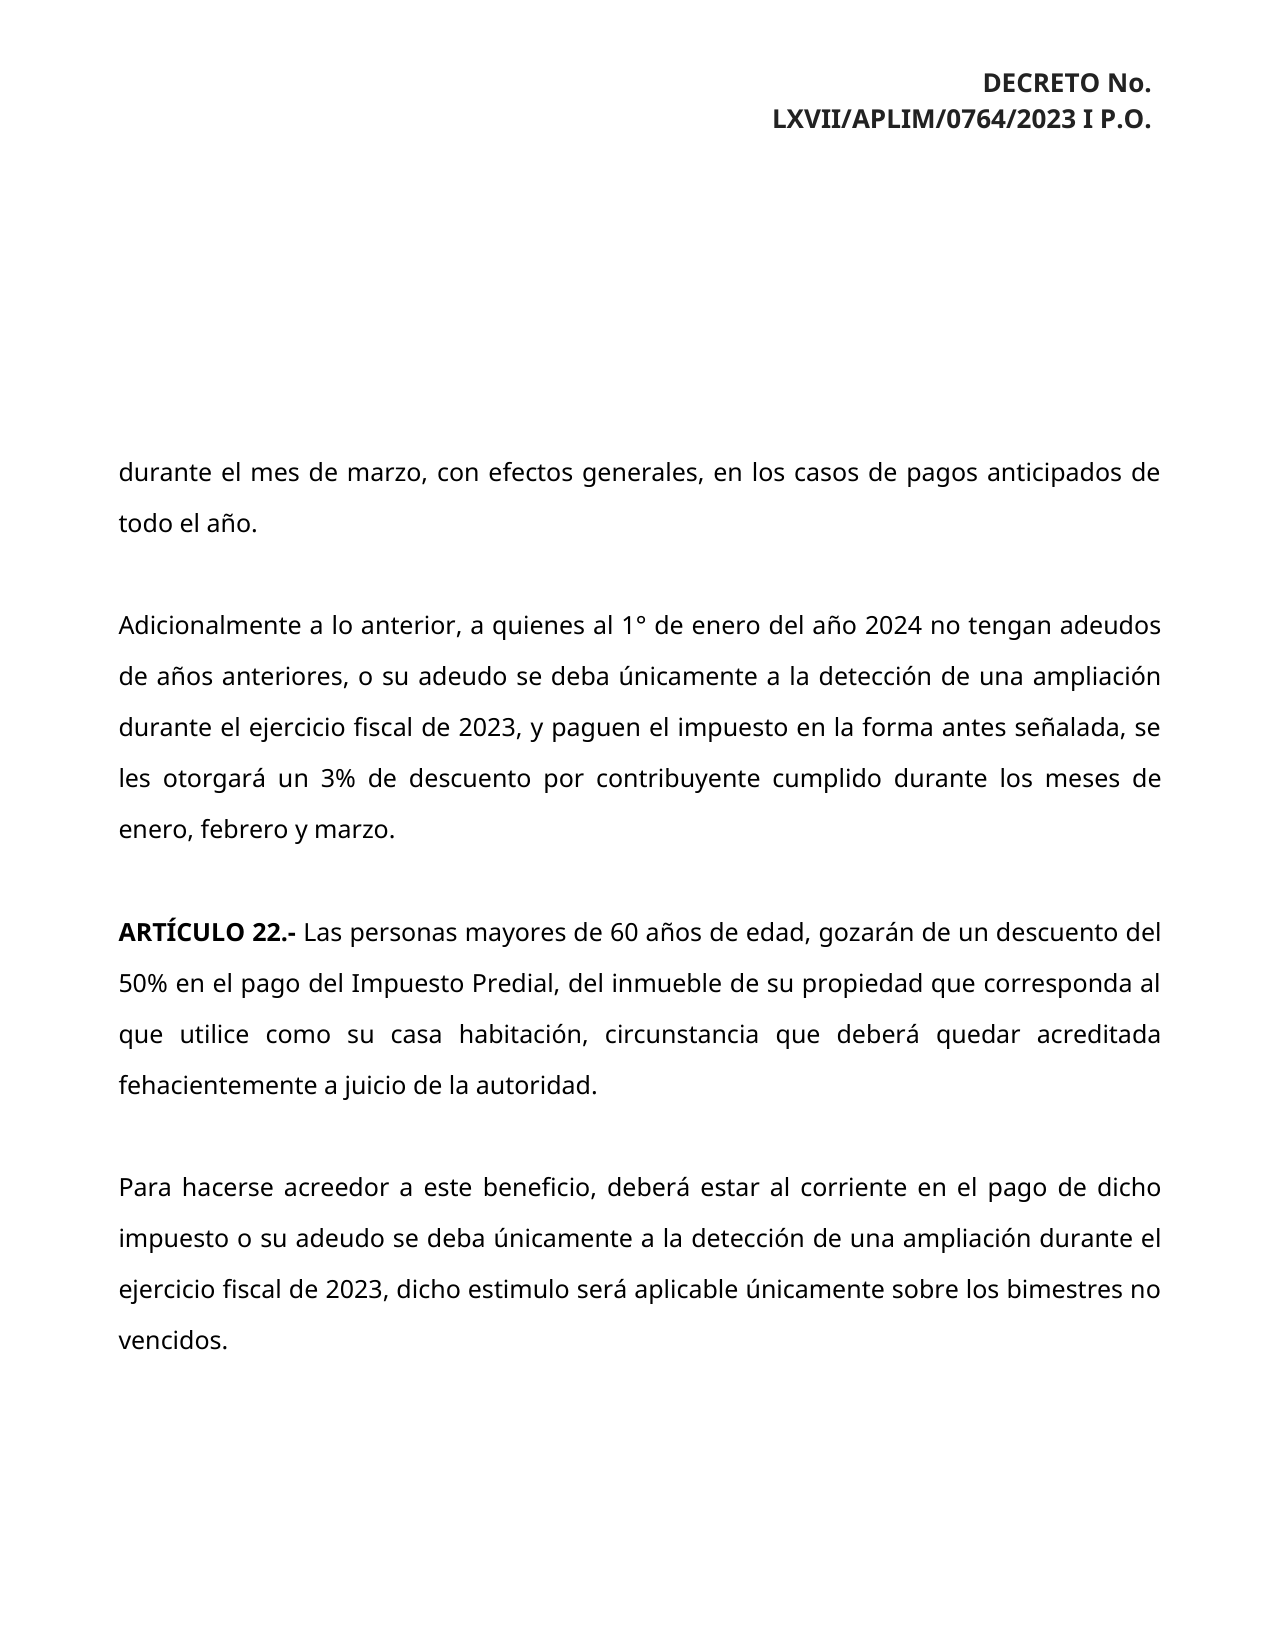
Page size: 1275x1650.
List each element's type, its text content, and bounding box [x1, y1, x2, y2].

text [118, 455, 1163, 540]
text ARTÍCULO 22.- Las personas mayores de 60 años de edad, gozarán de un descuento del 50% en el pago del Impuesto Predial, del inmueble de su propiedad que corresponda al que utilice como su casa habitación, circunstancia que deberá quedar acreditada fehacientemente a juicio de la autoridad. [118, 914, 1163, 1101]
text Adicionalmente a lo anterior, a quienes al 1° de enero del año 2024 no tengan adeudos de años anteriores, o su adeudo se deba únicamente a la detección de una ampliación durante el ejercicio fiscal de 2023, y paguen el impuesto en la forma antes señalada, se les otorgará un 3% de descuento por contribuyente cumplido durante los meses de enero, febrero y marzo. [118, 608, 1163, 846]
text Para hacerse acreedor a este beneficio, deberá estar al corriente en el pago de dicho impuesto o su adeudo se deba únicamente a la detección de una ampliación durante el ejercicio fiscal de 2023, dicho estimulo será aplicable únicamente sobre los bimestres no vencidos. [118, 1169, 1163, 1357]
